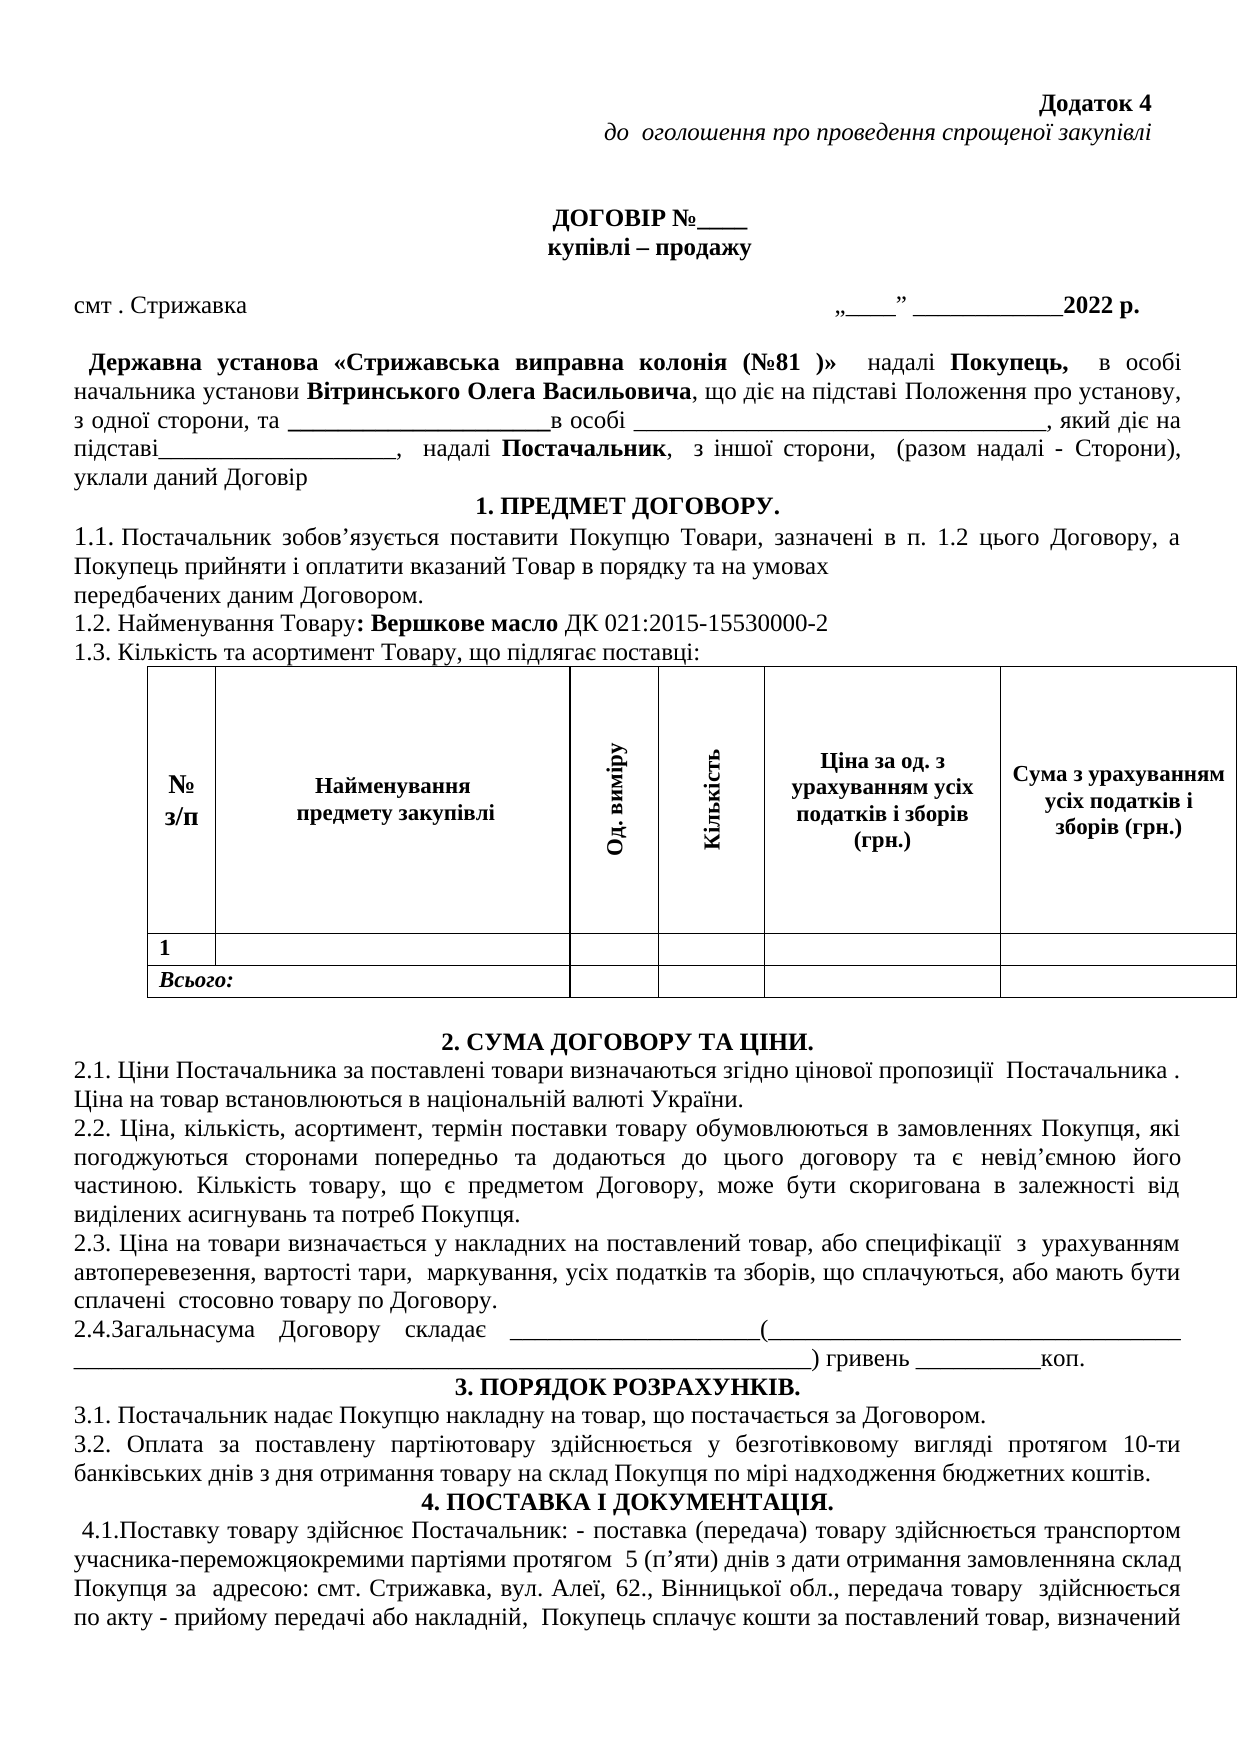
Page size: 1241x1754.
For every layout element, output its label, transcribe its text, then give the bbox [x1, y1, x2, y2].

table_cell [659, 934, 764, 965]
table_cell Всього: [148, 966, 569, 997]
table_header Ціна за од. з урахуванням усіх податків і зборів (грн.) [765, 667, 1000, 933]
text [74, 1516, 1181, 1631]
table_cell 1 [148, 934, 215, 965]
text 2.3. Ціна на товари визначається у накладних на поставлений товар, або специфікації з урахуванням автоперевезення, вартості тари, маркування, усіх податків та зборів, що сплачуються, або мають бути сплачені стосовно товару по Договору. [74, 1228, 1181, 1314]
text 2.4.Загальнасума Договору складає ____________________(_________________________________ ___________________________________________________________) гривень __________коп. [74, 1314, 1181, 1372]
table_cell [1001, 966, 1236, 997]
text до оголошення про проведення спрощеної закупівлі [448, 117, 635, 146]
text купівлі – продажу [148, 232, 1152, 261]
table_cell [659, 966, 764, 997]
table_cell [571, 966, 658, 997]
text смт . Стрижавка „____” ____________2022 р. [74, 290, 1181, 318]
table_header Найменування предмету закупівлі [216, 667, 569, 933]
text 3.2. Оплата за поставлену партіютовару здійснюється у безготівковому вигляді протягом 10-ти банківських днів з дня отримання товару на склад Покупця по мірі надходження бюджетних коштів. [74, 1429, 1181, 1487]
text 1.2. Найменування Товару: Вершкове масло ДК 021:2015-15530000-2 [74, 608, 1181, 637]
table_header Сума з урахуванням усіх податків і зборів (грн.) [1001, 667, 1236, 933]
table_cell [571, 934, 658, 965]
text ДОГОВІР №____ [148, 203, 1152, 232]
table_cell [1001, 934, 1236, 965]
text 3.1. Постачальник надає Покупцю накладну на товар, що постачається за Договором. [74, 1401, 1181, 1429]
text передбачених даним Договором. [74, 580, 1181, 608]
table_cell [216, 934, 569, 965]
text 2. СУМА ДОГОВОРУ ТА ЦІНИ. [74, 1027, 1181, 1056]
text 1.1. Постачальник зобов’язується поставити Покупцю Товари, зазначені в п. 1.2 цього Договору, а Покупець прийняти і оплатити вказаний Товар в порядку та на умовах [74, 520, 1181, 580]
table_header Од. виміру [571, 667, 658, 933]
text 3. ПОРЯДОК РОЗРАХУНКІВ. [74, 1372, 1181, 1401]
text Державна установа «Стрижавська виправна колонія (№81 )» надалі Покупець, в особі начальника установи Вітринського Олега Васильовича, що діє на підставі Положення про установу, з одної сторони, та _____________________в особі _________________________________, який діє на підставі___________________, надалі Постачальник, з іншої сторони, (разом надалі - Сторони), уклали даний Договір [74, 347, 1181, 491]
text Додаток 4 [973, 88, 1152, 117]
text 1. ПРЕДМЕТ ДОГОВОРУ. [74, 491, 1181, 520]
text 2.1. Ціни Постачальника за поставлені товари визначаються згідно цінової пропозиції Постачальника . Ціна на товар встановлюються в національній валюті України. [74, 1056, 1181, 1113]
text 1.3. Кількість та асортимент Товару, що підлягає поставці: [74, 637, 1181, 666]
table_cell [765, 966, 1000, 997]
text 4. ПОСТАВКА І ДОКУМЕНТАЦІЯ. [74, 1487, 1181, 1516]
table_cell [765, 934, 1000, 965]
text 2.2. Ціна, кількість, асортимент, термін поставки товару обумовлюються в замовленнях Покупця, які погоджуються сторонами попередньо та додаються до цього договору та є невід’ємною його частиною. Кількість товару, що є предметом Договору, може бути скоригована в залежності від виділених асигнувань та потреб Покупця. [74, 1113, 1181, 1228]
table_header № з/п [148, 667, 215, 933]
table_header Кількість [659, 667, 764, 933]
